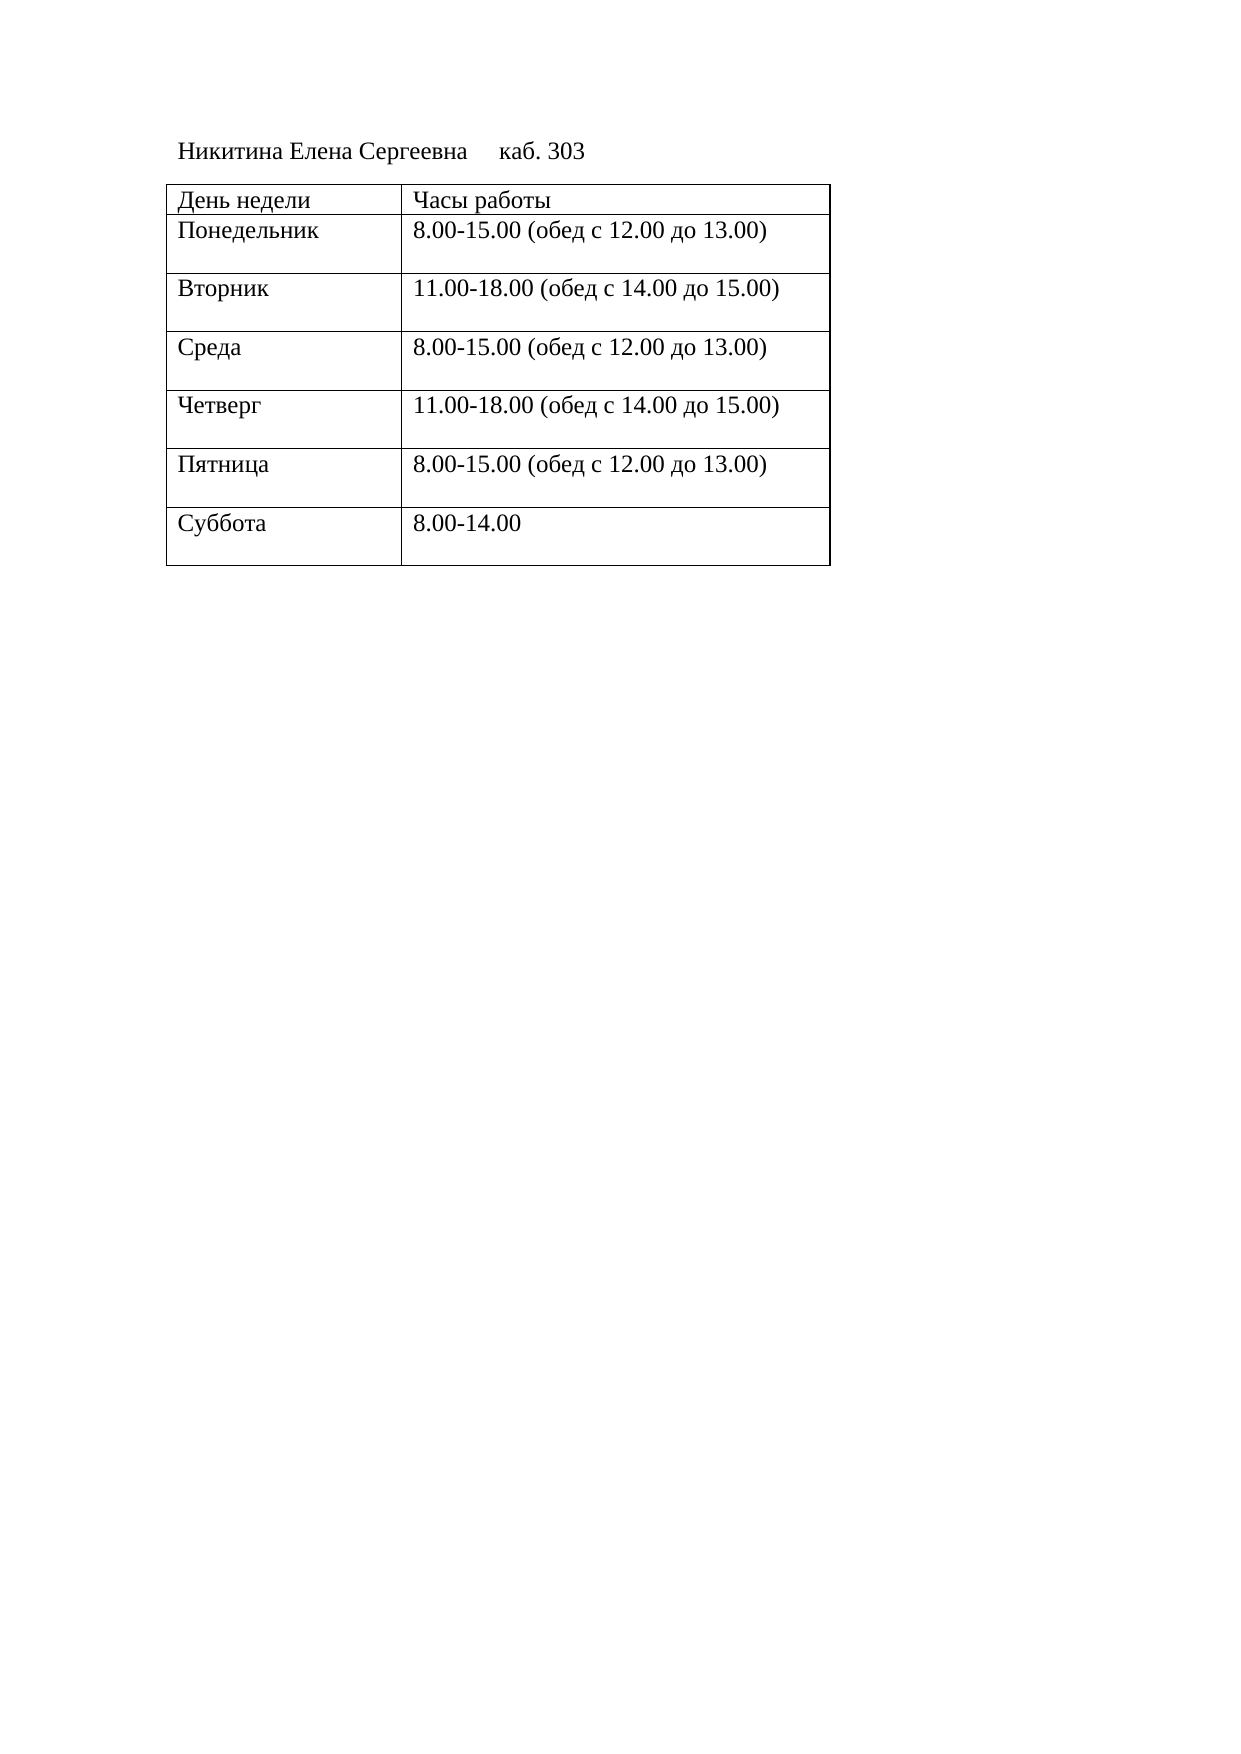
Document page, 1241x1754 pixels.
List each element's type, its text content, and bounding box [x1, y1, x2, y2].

table_cell Четверг [167, 391, 401, 448]
table_cell 8.00-15.00 (обед с 12.00 до 13.00) [402, 332, 829, 389]
table_cell 8.00-14.00 [402, 508, 829, 565]
table_cell 8.00-15.00 (обед с 12.00 до 13.00) [402, 449, 829, 507]
table_cell 11.00-18.00 (обед с 14.00 до 15.00) [402, 391, 829, 448]
table_cell Вторник [167, 274, 401, 331]
table_cell Среда [167, 332, 401, 389]
table_header Часы работы [402, 185, 829, 214]
table_cell 11.00-18.00 (обед с 14.00 до 15.00) [402, 274, 829, 331]
table_cell 8.00-15.00 (обед с 12.00 до 13.00) [402, 215, 829, 272]
table_cell Пятница [167, 449, 401, 507]
text Никитина Елена Сергеевна каб. 303 [177, 136, 1167, 165]
table_header День недели [167, 185, 401, 214]
table_cell Суббота [167, 508, 401, 565]
table_cell Понедельник [167, 215, 401, 272]
